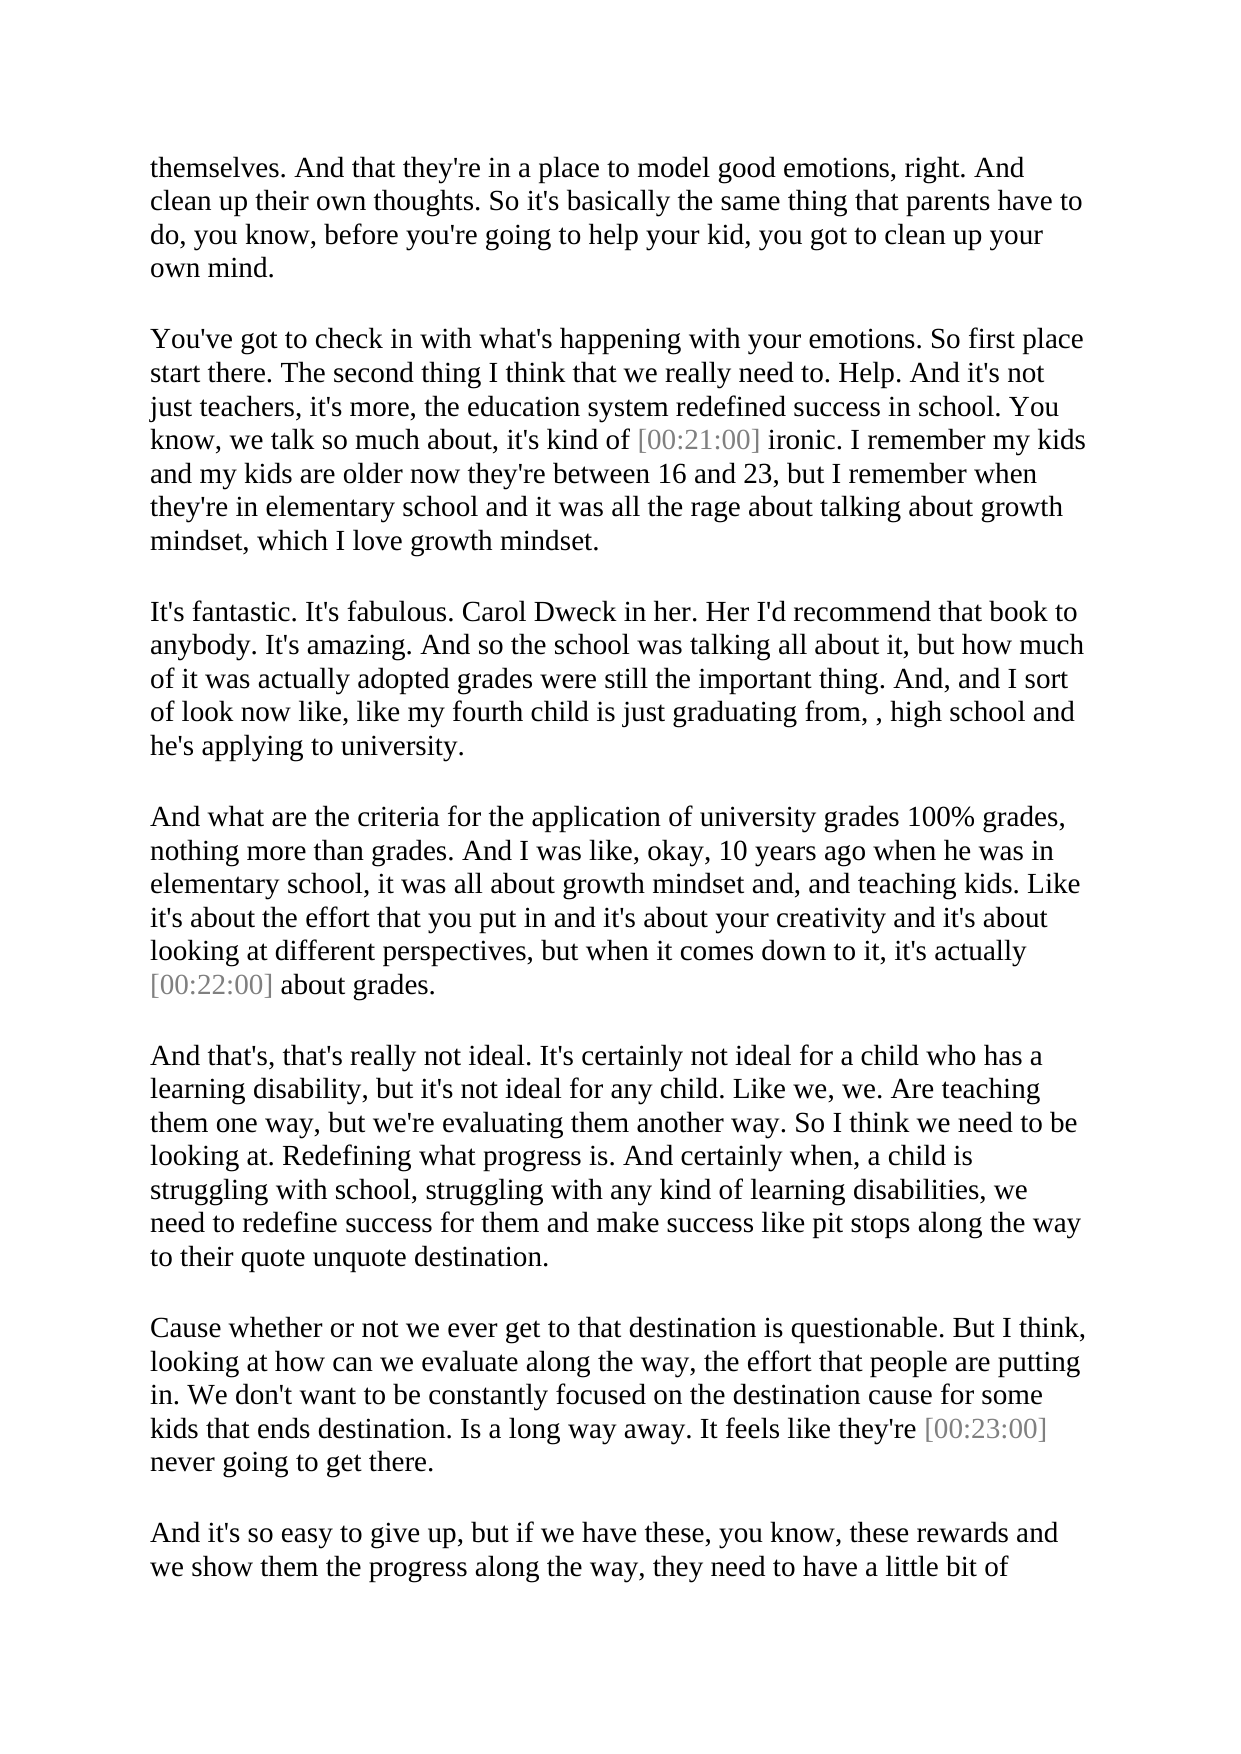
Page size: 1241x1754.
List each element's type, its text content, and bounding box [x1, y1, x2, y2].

text It's fantastic. It's fabulous. Carol Dweck in her. Her I'd recommend that book to anybody. It's amazing. And so the school was talking all about it, but how much of it was actually adopted grades were still the important thing. And, and I sort of look now like, like my fourth child is just graduating from, , high school and he's applying to university. [150, 594, 1090, 762]
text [150, 1515, 1090, 1582]
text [150, 150, 1090, 284]
text And what are the criteria for the application of university grades 100% grades, nothing more than grades. And I was like, okay, 10 years ago when he was in elementary school, it was all about growth mindset and, and teaching kids. Like it's about the effort that you put in and it's about your creativity and it's about looking at different perspectives, but when it comes down to it, it's actually [00:22:00] about grades. [150, 799, 1090, 1000]
text You've got to check in with what's happening with your emotions. So first place start there. The second thing I think that we really need to. Help. And it's not just teachers, it's more, the education system redefined success in school. You know, we talk so much about, it's kind of [00:21:00] ironic. I remember my kids and my kids are older now they're between 16 and 23, but I remember when they're in elementary school and it was all the rage about talking about growth mindset, which I love growth mindset. [150, 322, 1090, 556]
text And that's, that's really not ideal. It's certainly not ideal for a child who has a learning disability, but it's not ideal for any child. Like we, we. Are teaching them one way, but we're evaluating them another way. So I think we need to be looking at. Redefining what progress is. And certainly when, a child is struggling with school, struggling with any kind of learning disabilities, we need to redefine success for them and make success like pit stops along the way to their quote unquote destination. [150, 1038, 1090, 1273]
text Cause whether or not we ever get to that destination is questionable. But I think, looking at how can we evaluate along the way, the effort that people are putting in. We don't want to be constantly focused on the destination cause for some kids that ends destination. Is a long way away. It feels like they're [00:23:00] never going to get there. [150, 1310, 1090, 1478]
